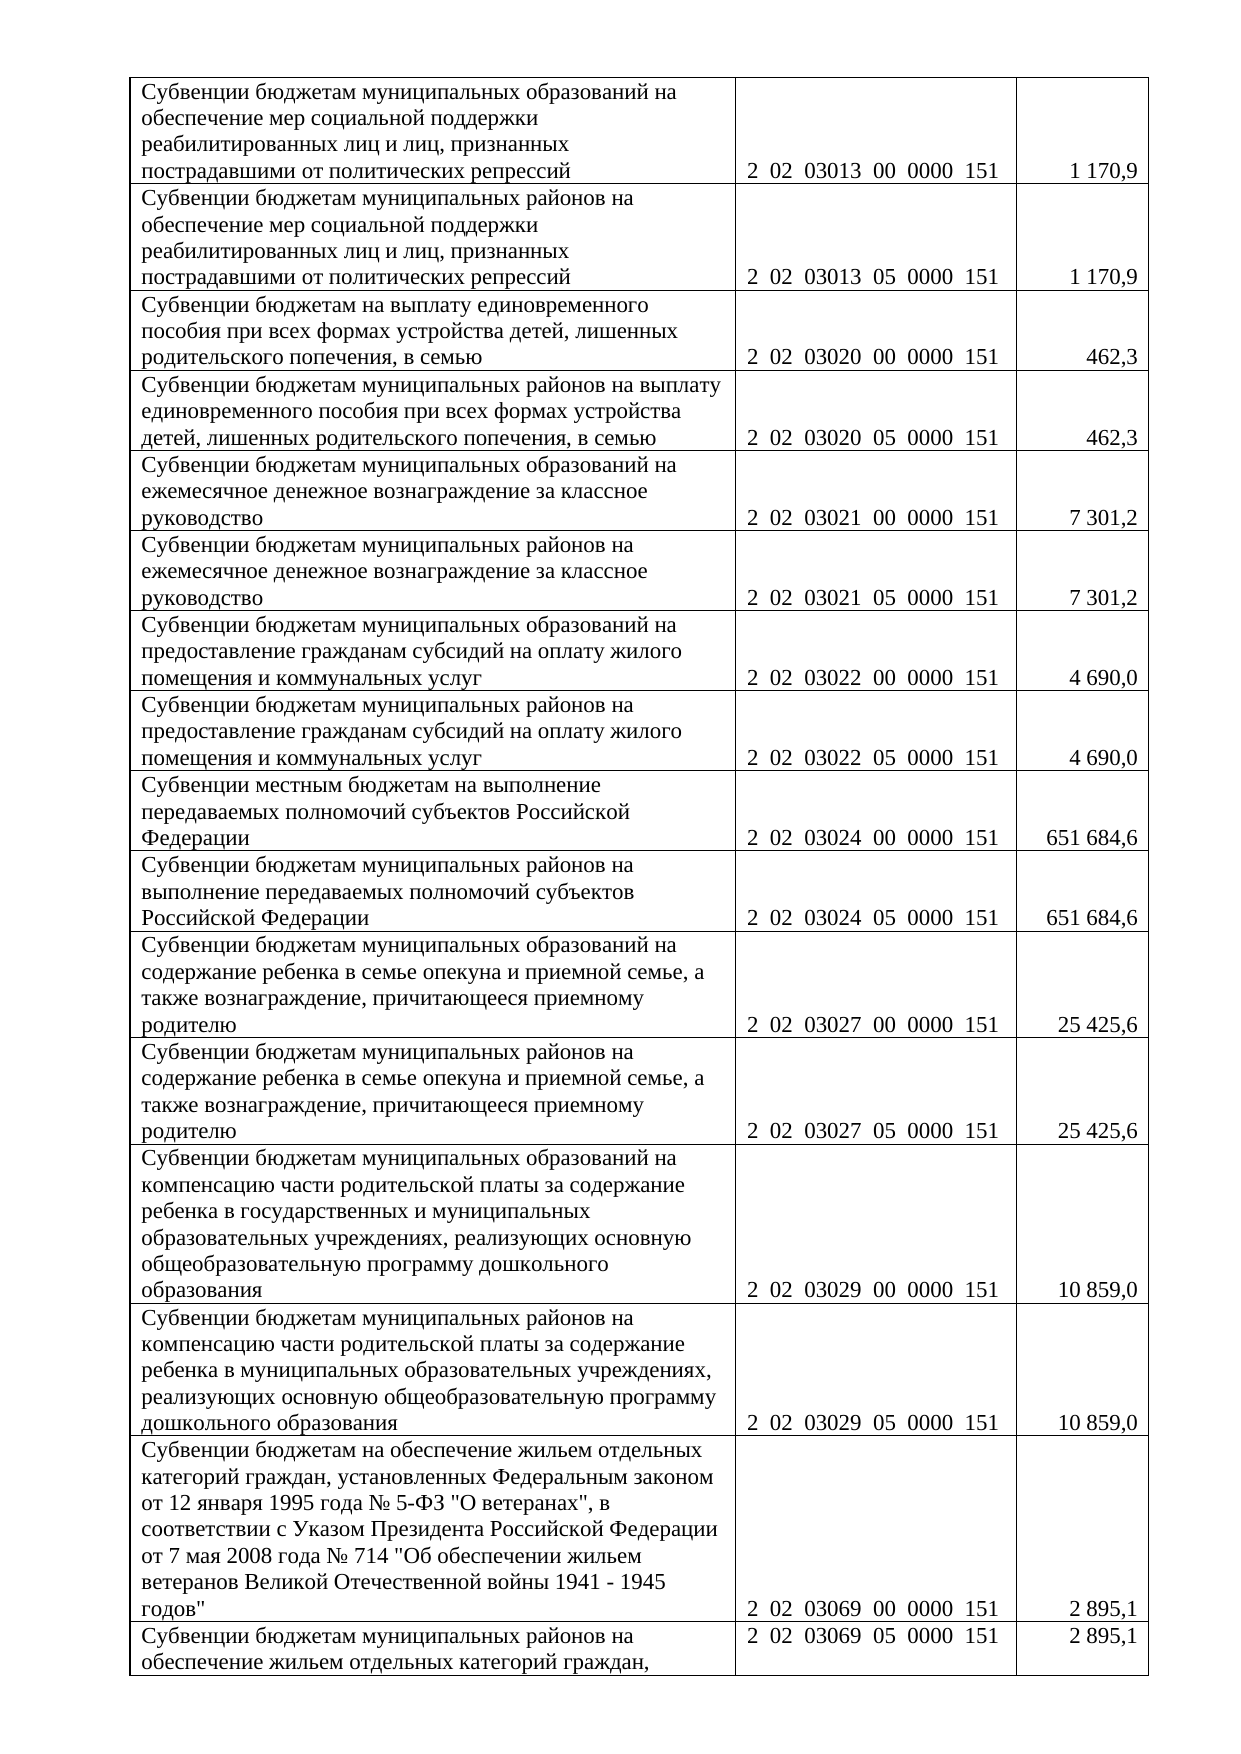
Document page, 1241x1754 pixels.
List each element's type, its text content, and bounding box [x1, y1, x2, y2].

table_cell 4 690,0 [1017, 691, 1148, 770]
table_cell 7 301,2 [1017, 531, 1148, 610]
table_cell Субвенции бюджетам муниципальных районов на выполнение передаваемых полномочий субъектов Российской Федерации [131, 851, 735, 931]
table_cell Субвенции бюджетам муниципальных образований на предоставление гражданам субсидий на оплату жилого помещения и коммунальных услуг [131, 611, 735, 690]
table_cell Субвенции бюджетам муниципальных образований на содержание ребенка в семье опекуна и приемной семье, а также вознаграждение, причитающееся приемному родителю [131, 932, 735, 1037]
table_cell 10 859,0 [1017, 1304, 1148, 1435]
table_cell 2 02 03022 00 0000 151 [736, 611, 1016, 690]
table_cell 2 895,1 [1017, 1622, 1148, 1675]
table_cell 7 301,2 [1017, 451, 1148, 530]
table_cell 10 859,0 [1017, 1145, 1148, 1303]
table_cell 651 684,6 [1017, 771, 1148, 850]
table_cell 462,3 [1017, 291, 1148, 370]
table_cell 651 684,6 [1017, 851, 1148, 931]
table_cell 2 02 03020 00 0000 151 [736, 291, 1016, 370]
table_cell Субвенции бюджетам муниципальных районов на ежемесячное денежное вознаграждение за классное руководство [131, 531, 735, 610]
table_cell Субвенции бюджетам муниципальных образований на ежемесячное денежное вознаграждение за классное руководство [131, 451, 735, 530]
table_cell Субвенции бюджетам на обеспечение жильем отдельных категорий граждан, установленных Федеральным законом от 12 января 1995 года № 5-ФЗ "О ветеранах", в соответствии с Указом Президента Российской Федерации от 7 мая 2008 года № 714 "Об обеспечении жильем ветеранов Великой Отечественной войны 1941 - 1945 годов" [131, 1436, 735, 1621]
table_cell 2 02 03020 05 0000 151 [736, 371, 1016, 450]
table_cell Субвенции бюджетам на выплату единовременного пособия при всех формах устройства детей, лишенных родительского попечения, в семью [131, 291, 735, 370]
table_cell 2 895,1 [1017, 1436, 1148, 1621]
table_cell Субвенции бюджетам муниципальных районов на предоставление гражданам субсидий на оплату жилого помещения и коммунальных услуг [131, 691, 735, 770]
table_cell Субвенции бюджетам муниципальных районов на обеспечение мер социальной поддержки реабилитированных лиц и лиц, признанных пострадавшими от политических репрессий [131, 184, 735, 290]
table_cell 2 02 03013 05 0000 151 [736, 184, 1016, 290]
table_cell Субвенции местным бюджетам на выполнение передаваемых полномочий субъектов Российской Федерации [131, 771, 735, 850]
table_cell Субвенции бюджетам муниципальных районов на компенсацию части родительской платы за содержание ребенка в муниципальных образовательных учреждениях, реализующих основную общеобразовательную программу дошкольного образования [131, 1304, 735, 1435]
table_cell Субвенции бюджетам муниципальных образований на обеспечение мер социальной поддержки реабилитированных лиц и лиц, признанных пострадавшими от политических репрессий [131, 78, 735, 183]
table_cell 25 425,6 [1017, 1038, 1148, 1143]
table_cell 2 02 03024 05 0000 151 [736, 851, 1016, 931]
table_cell 2 02 03013 00 0000 151 [736, 78, 1016, 183]
table_cell 4 690,0 [1017, 611, 1148, 690]
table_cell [736, 1622, 1016, 1675]
table_cell 2 02 03029 05 0000 151 [736, 1304, 1016, 1435]
table_cell Субвенции бюджетам муниципальных образований на компенсацию части родительской платы за содержание ребенка в государственных и муниципальных образовательных учреждениях, реализующих основную общеобразовательную программу дошкольного образования [131, 1145, 735, 1303]
table_cell 2 02 03029 00 0000 151 [736, 1145, 1016, 1303]
table_cell 1 170,9 [1017, 78, 1148, 183]
table_cell 2 02 03022 05 0000 151 [736, 691, 1016, 770]
table_cell Субвенции бюджетам муниципальных районов на выплату единовременного пособия при всех формах устройства детей, лишенных родительского попечения, в семью [131, 371, 735, 450]
table_cell Субвенции бюджетам муниципальных районов на содержание ребенка в семье опекуна и приемной семье, а также вознаграждение, причитающееся приемному родителю [131, 1038, 735, 1143]
table_cell 462,3 [1017, 371, 1148, 450]
table_cell 1 170,9 [1017, 184, 1148, 290]
table_cell 2 02 03021 00 0000 151 [736, 451, 1016, 530]
table_cell 2 02 03069 00 0000 151 [736, 1436, 1016, 1621]
table_cell 2 02 03021 05 0000 151 [736, 531, 1016, 610]
table_cell 2 02 03024 00 0000 151 [736, 771, 1016, 850]
table_cell 25 425,6 [1017, 932, 1148, 1037]
table_cell 2 02 03027 00 0000 151 [736, 932, 1016, 1037]
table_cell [131, 1622, 735, 1675]
table_cell 2 02 03027 05 0000 151 [736, 1038, 1016, 1143]
